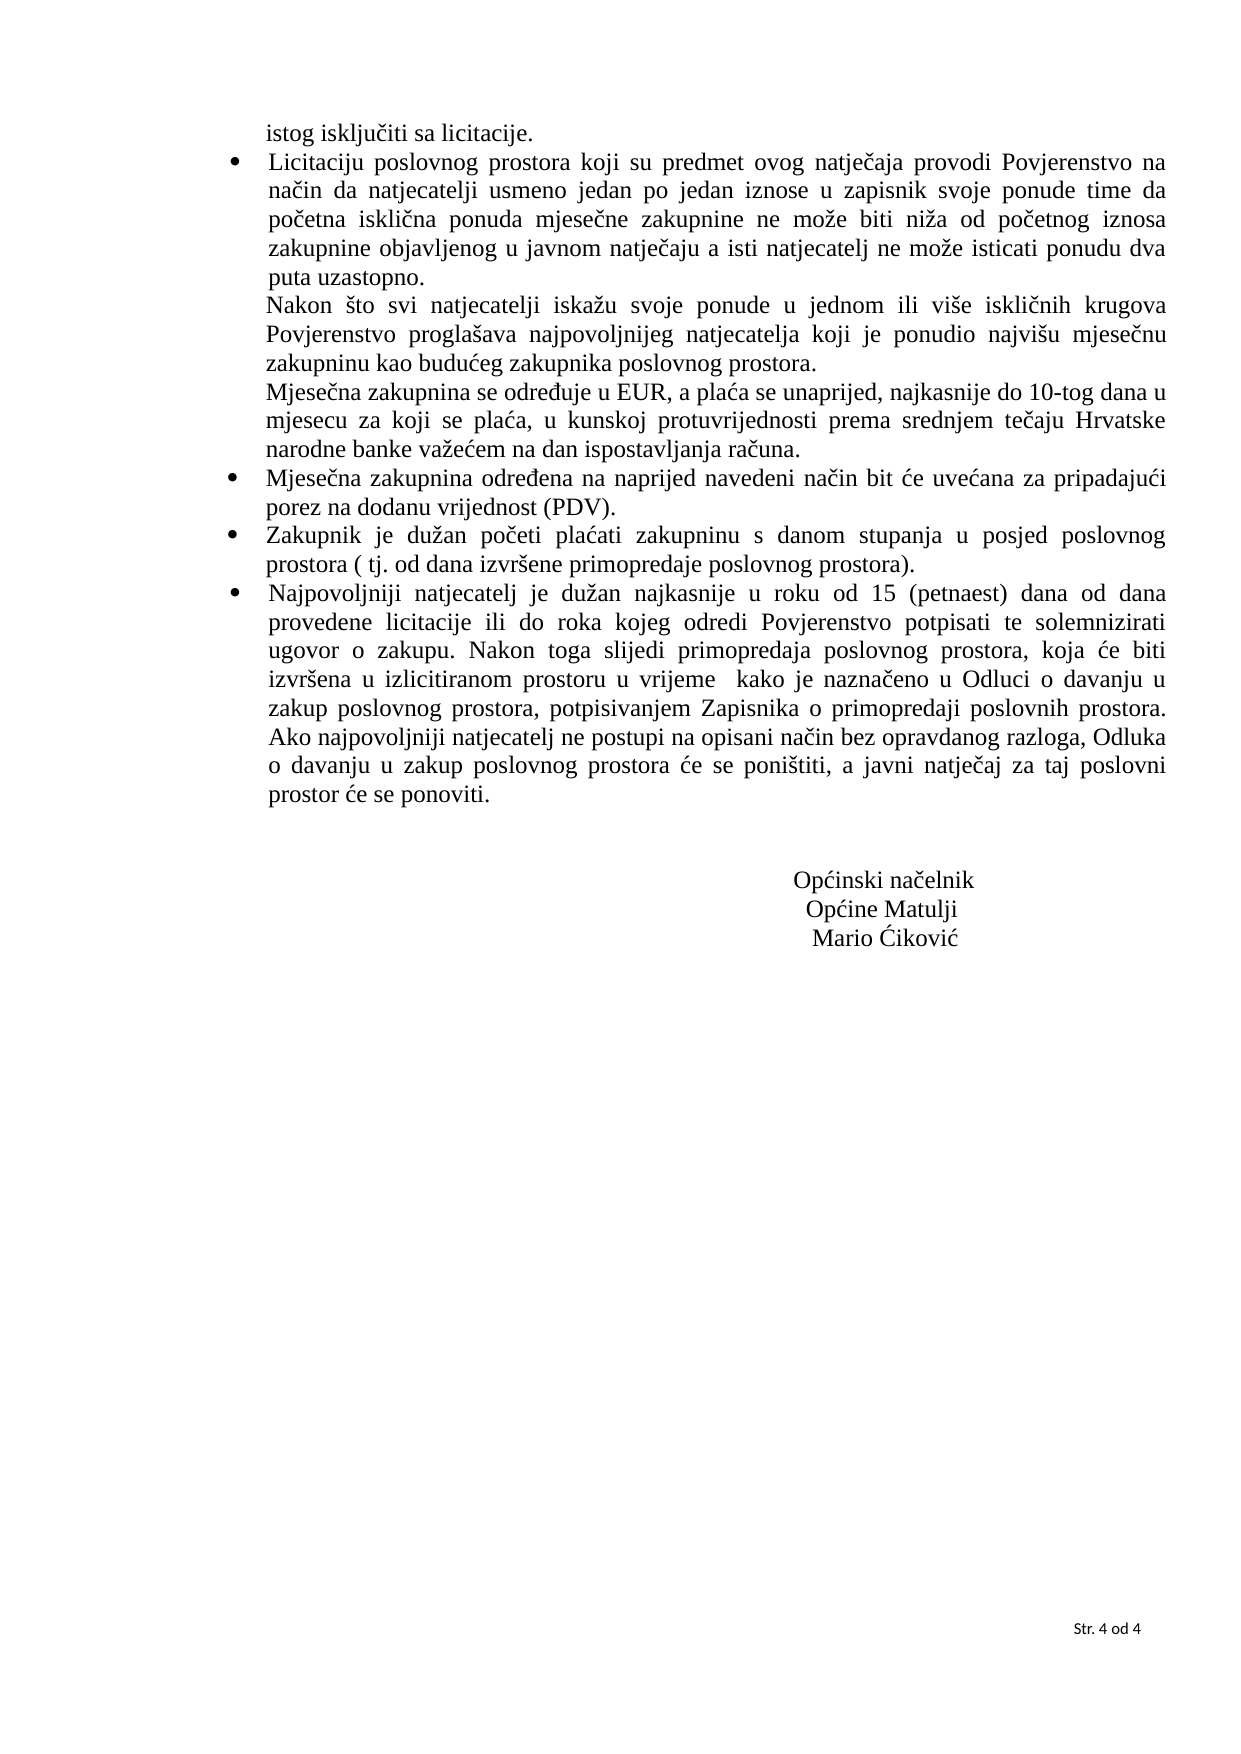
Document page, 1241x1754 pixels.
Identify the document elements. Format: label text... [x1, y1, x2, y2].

list Zakupnik je dužan početi plaćati zakupninu s danom stupanja u posjed poslovnog prostora ( tj. od dana izvršene primopredaje poslovnog prostora). [228, 521, 1167, 578]
text Općine Matulji [118, 894, 1167, 923]
text Mario Ćiković [118, 923, 1167, 952]
text Mjesečna zakupnina se određuje u EUR, a plaća se unaprijed, najkasnije do 10-tog dana u mjesecu za koji se plaća, u kunskoj protuvrijednosti prema srednjem tečaju Hrvatske narodne banke važećem na dan ispostavljanja računa. [266, 377, 1167, 463]
list Licitaciju poslovnog prostora koji su predmet ovog natječaja provodi Povjerenstvo na način da natjecatelji usmeno jedan po jedan iznose u zapisnik svoje ponude time da početna isklična ponuda mjesečne zakupnine ne može biti niža od početnog iznosa zakupnine objavljenog u javnom natječaju a isti natjecatelj ne može isticati ponudu dva puta uzastopno. [231, 147, 1167, 291]
text Općinski načelnik [118, 866, 1167, 894]
text Nakon što svi natjecatelji iskažu svoje ponude u jednom ili više iskličnih krugova Povjerenstvo proglašava najpovoljnijeg natjecatelja koji je ponudio najvišu mjesečnu zakupninu kao budućeg zakupnika poslovnog prostora. [266, 291, 1167, 377]
list Mjesečna zakupnina određena na naprijed navedeni način bit će uvećana za pripadajući porez na dodanu vrijednost (PDV). [228, 463, 1167, 521]
list Najpovoljniji natjecatelj je dužan najkasnije u roku od 15 (petnaest) dana od dana provedene licitacije ili do roka kojeg odredi Povjerenstvo potpisati te solemnizirati ugovor o zakupu. Nakon toga slijedi primopredaja poslovnog prostora, koja će biti izvršena u izlicitiranom prostoru u vrijeme kako je naznačeno u Odluci o davanju u zakup poslovnog prostora, potpisivanjem Zapisnika o primopredaji poslovnih prostora. Ako najpovoljniji natjecatelj ne postupi na opisani način bez opravdanog razloga, Odluka o davanju u zakup poslovnog prostora će se poništiti, a javni natječaj za taj poslovni prostor će se ponoviti. [231, 578, 1167, 808]
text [266, 118, 1167, 147]
